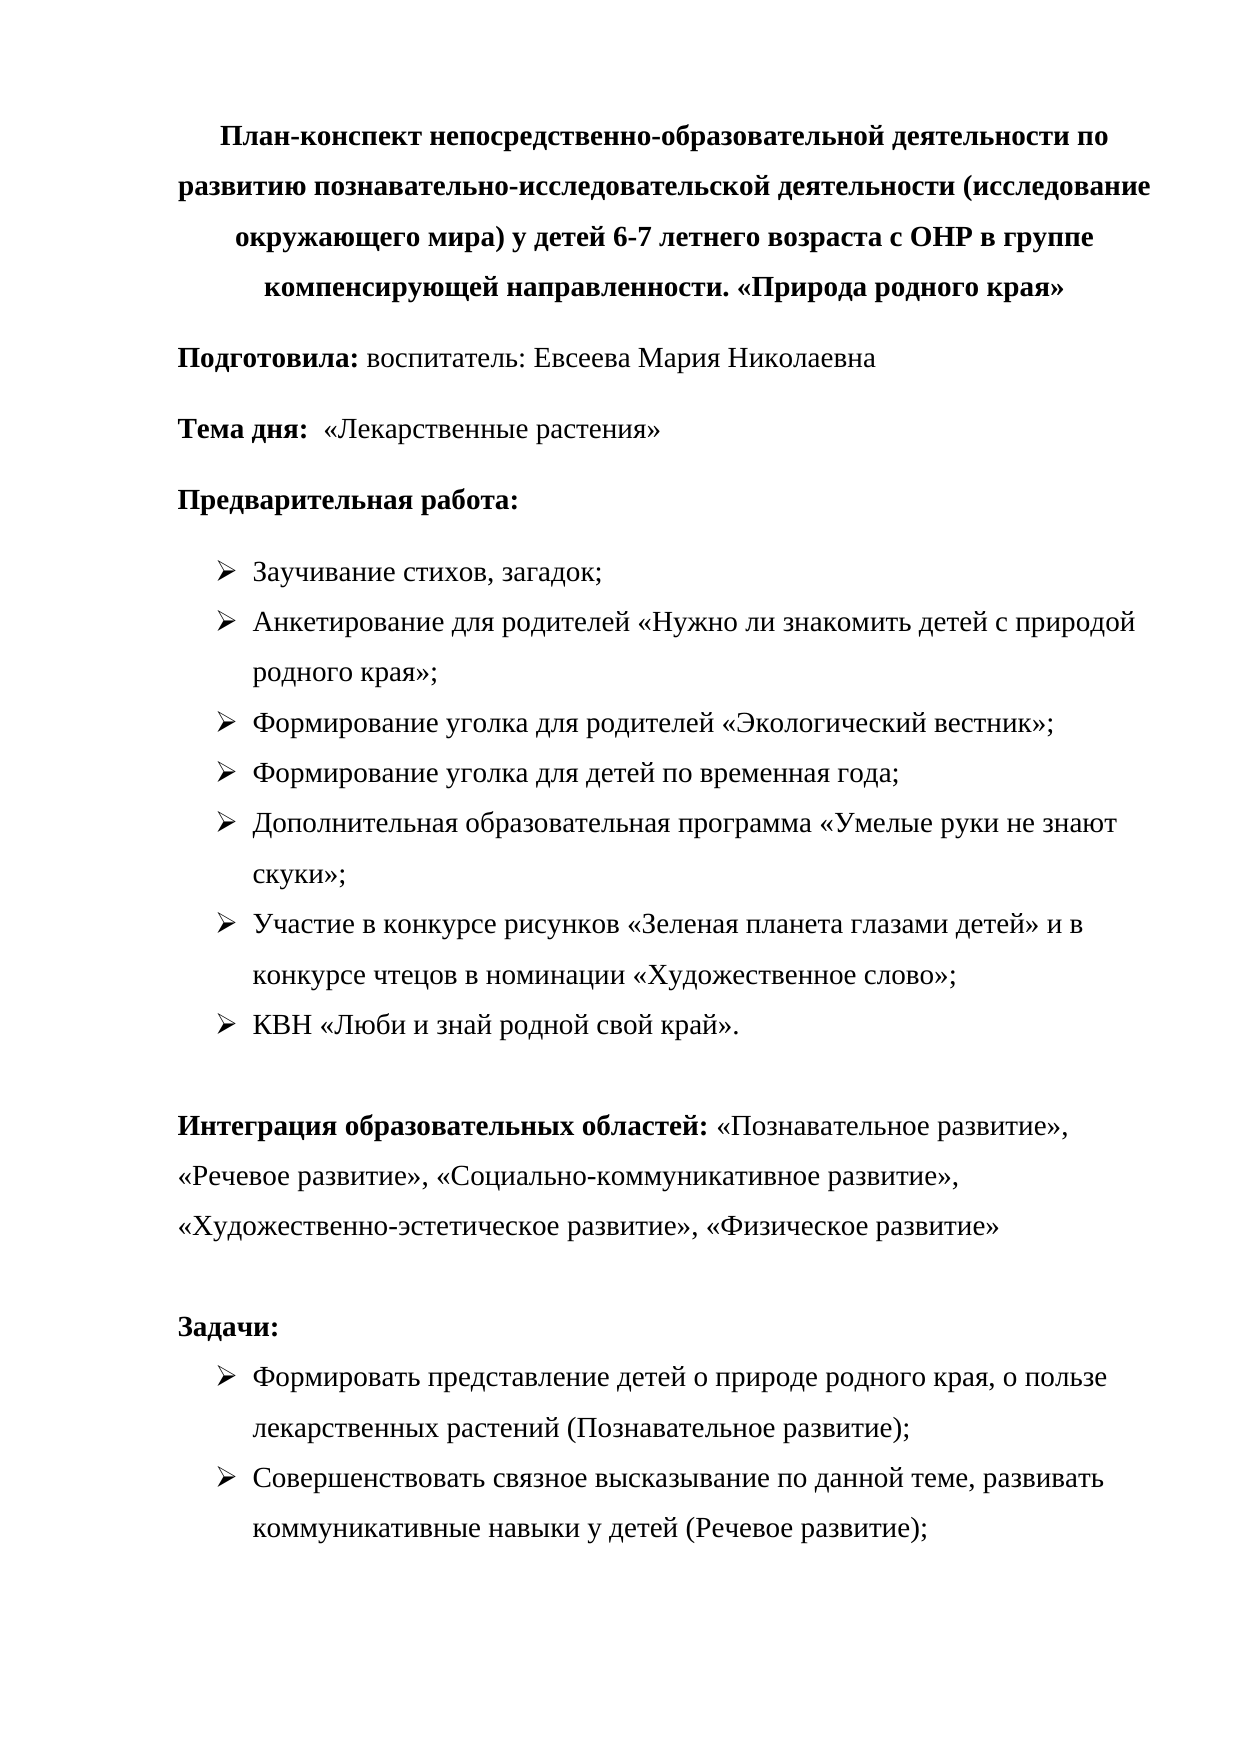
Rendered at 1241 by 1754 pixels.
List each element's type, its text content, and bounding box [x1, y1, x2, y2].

list Интеграция образовательных областей: «Познавательное развитие», «Речевое развитие», «Социально-коммуникативное развитие», «Художественно-эстетическое развитие», «Физическое развитие» [177, 1108, 1152, 1242]
text Тема дня: «Лекарственные растения» [177, 411, 1152, 445]
list Совершенствовать связное высказывание по данной теме, развивать коммуникативные навыки у детей (Речевое развитие); [215, 1460, 1152, 1544]
list Задачи: [177, 1309, 1152, 1343]
list Заучивание стихов, загадок; [215, 554, 1152, 587]
list Формирование уголка для детей по временная года; [215, 755, 1152, 789]
list КВН «Люби и знай родной свой край». [215, 1007, 1152, 1041]
list Формировать представление детей о природе родного края, о пользе лекарственных растений (Познавательное развитие); [215, 1359, 1152, 1443]
text План-конспект непосредственно-образовательной деятельности по развитию познавательно-исследовательской деятельности (исследование окружающего мира) у детей 6-7 летнего возраста с ОНР в группе компенсирующей направленности. «Природа родного края» [177, 118, 1152, 303]
text Подготовила: воспитатель: Евсеева Мария Николаевна [177, 340, 1152, 374]
list Дополнительная образовательная программа «Умелые руки не знают скуки»; [215, 806, 1152, 889]
list Анкетирование для родителей «Нужно ли знакомить детей с природой родного края»; [215, 604, 1152, 688]
text Предварительная работа: [177, 482, 1152, 516]
list Формирование уголка для родителей «Экологический вестник»; [215, 705, 1152, 738]
list Участие в конкурсе рисунков «Зеленая планета глазами детей» и в конкурсе чтецов в номинации «Художественное слово»; [215, 906, 1152, 990]
